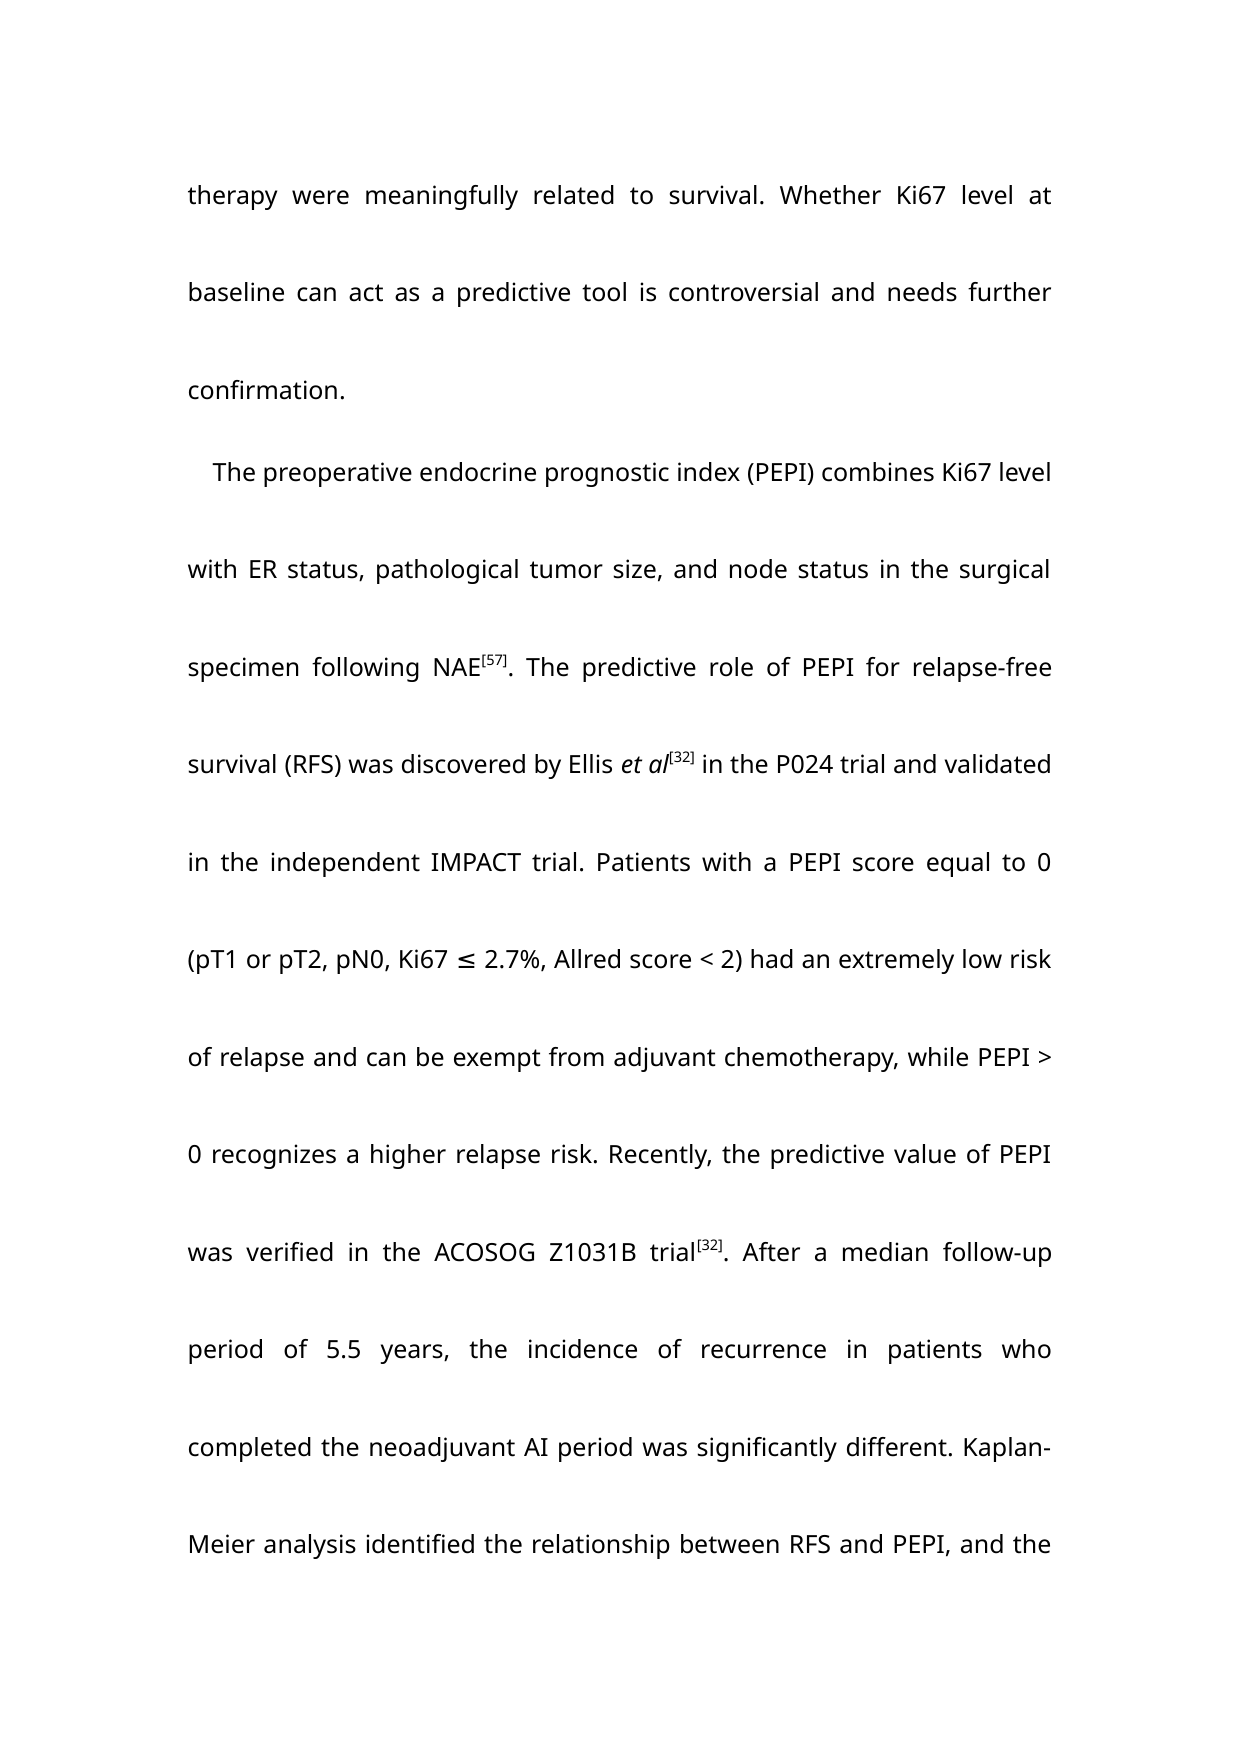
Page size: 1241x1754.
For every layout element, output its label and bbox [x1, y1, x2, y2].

text [187, 439, 1053, 1576]
text [187, 162, 1053, 422]
